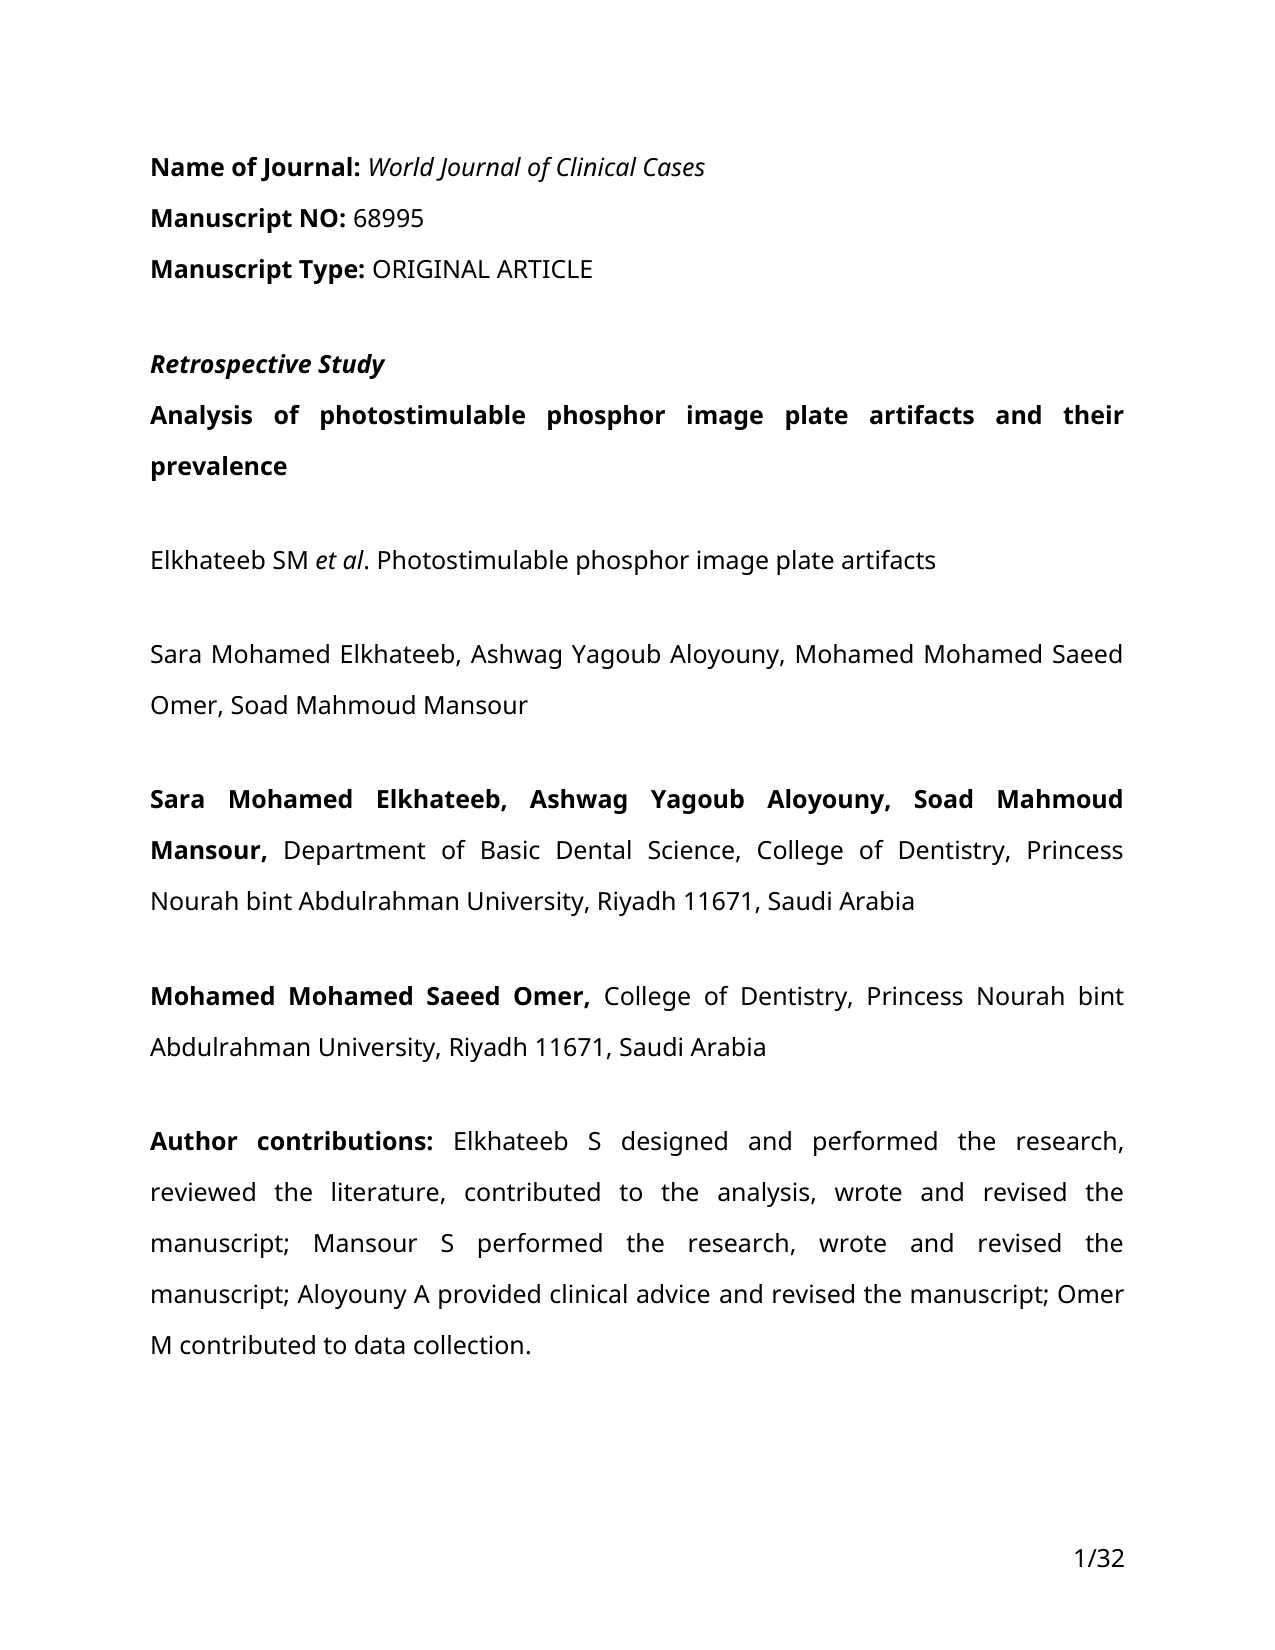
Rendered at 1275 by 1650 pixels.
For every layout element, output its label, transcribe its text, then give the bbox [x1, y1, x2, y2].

text Author contributions: Elkhateeb S designed and performed the research, reviewed the literature, contributed to the analysis, wrote and revised the manuscript; Mansour S performed the research, wrote and revised the manuscript; Aloyouny A provided clinical advice and revised the manuscript; Omer M contributed to data collection. [150, 1123, 1125, 1362]
text Manuscript Type: ORIGINAL ARTICLE [150, 252, 1125, 286]
text Mohamed Mohamed Saeed Omer, College of Dentistry, Princess Nourah bint Abdulrahman University, Riyadh 11671, Saudi Arabia [150, 978, 1125, 1063]
text Sara Mohamed Elkhateeb, Ashwag Yagoub Aloyouny, Mohamed Mohamed Saeed Omer, Soad Mahmoud Mansour [150, 637, 1125, 722]
text Name of Journal: World Journal of Clinical Cases [150, 150, 1125, 184]
text Sara Mohamed Elkhateeb, Ashwag Yagoub Aloyouny, Soad Mahmoud Mansour, Department of Basic Dental Science, College of Dentistry, Princess Nourah bint Abdulrahman University, Riyadh 11671, Saudi Arabia [150, 782, 1125, 918]
text Manuscript NO: 68995 [150, 201, 1125, 235]
text Retrospective Study [150, 346, 1125, 380]
text Elkhateeb SM et al. Photostimulable phosphor image plate artifacts [150, 542, 1125, 577]
text Analysis of photostimulable phosphor image plate artifacts and their prevalence [150, 397, 1125, 482]
